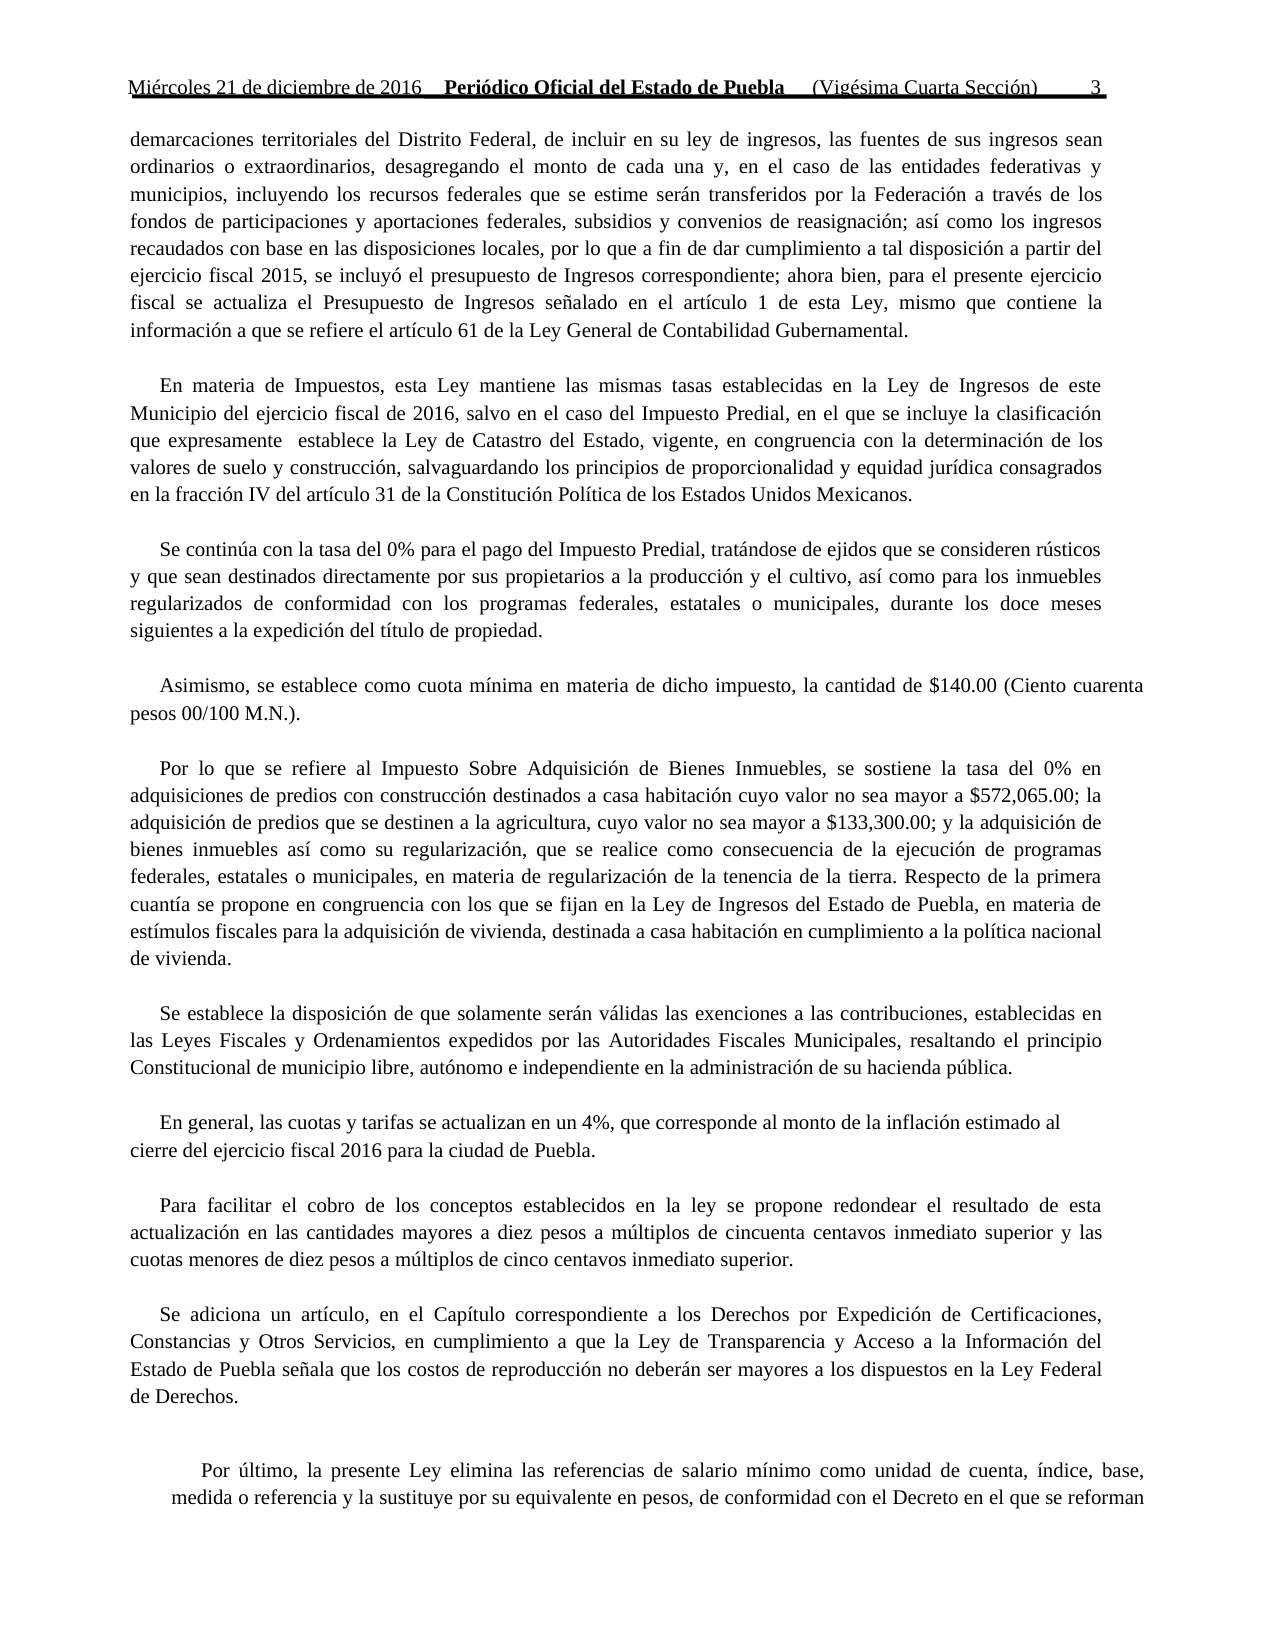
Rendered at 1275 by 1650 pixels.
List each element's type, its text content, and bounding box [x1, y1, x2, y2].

text Asimismo, se establece como cuota mínima en materia de dicho impuesto, la cantidad de $140.00 (Ciento cuarenta pesos 00/100 M.N.). [130, 673, 1146, 725]
text cierre del ejercicio fiscal 2016 para la ciudad de Puebla. [130, 1138, 1146, 1162]
text Se establece la disposición de que solamente serán válidas las exenciones a las contribuciones, establecidas en las Leyes Fiscales y Ordenamientos expedidos por las Autoridades Fiscales Municipales, resaltando el principio Constitucional de municipio libre, autónomo e independiente en la administración de su hacienda pública. [130, 1001, 1104, 1079]
text En materia de Impuestos, esta Ley mantiene las mismas tasas establecidas en la Ley de Ingresos de este Municipio del ejercicio fiscal de 2016, salvo en el caso del Impuesto Predial, en el que se incluye la clasificación que expresamente establece la Ley de Catastro del Estado, vigente, en congruencia con la determinación de los valores de suelo y construcción, salvaguardando los principios de proporcionalidad y equidad jurídica consagrados en la fracción IV del artículo 31 de la Constitución Política de los Estados Unidos Mexicanos. [130, 373, 1104, 506]
text Por lo que se refiere al Impuesto Sobre Adquisición de Bienes Inmuebles, se sostiene la tasa del 0% en adquisiciones de predios con construcción destinados a casa habitación cuyo valor no sea mayor a $572,065.00; la adquisición de predios que se destinen a la agricultura, cuyo valor no sea mayor a $133,300.00; y la adquisición de bienes inmuebles así como su regularización, que se realice como consecuencia de la ejecución de programas federales, estatales o municipales, en materia de regularización de la tenencia de la tierra. Respecto de la primera cuantía se propone en congruencia con los que se fijan en la Ley de Ingresos del Estado de Puebla, en materia de estímulos fiscales para la adquisición de vivienda, destinada a casa habitación en cumplimiento a la política nacional de vivienda. [130, 756, 1103, 970]
text Se continúa con la tasa del 0% para el pago del Impuesto Predial, tratándose de ejidos que se consideren rústicos y que sean destinados directamente por sus propietarios a la producción y el cultivo, así como para los inmuebles regularizados de conformidad con los programas federales, estatales o municipales, durante los doce meses siguientes a la expedición del título de propiedad. [130, 537, 1103, 642]
text Para facilitar el cobro de los conceptos establecidos en la ley se propone redondear el resultado de esta actualización en las cantidades mayores a diez pesos a múltiplos de cincuenta centavos inmediato superior y las cuotas menores de diez pesos a múltiplos de cinco centavos inmediato superior. [130, 1193, 1104, 1271]
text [171, 1458, 1146, 1509]
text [130, 127, 1104, 342]
text Se adiciona un artículo, en el Capítulo correspondiente a los Derechos por Expedición de Certificaciones, Constancias y Otros Servicios, en cumplimiento a que la Ley de Transparencia y Acceso a la Información del Estado de Puebla señala que los costos de reproducción no deberán ser mayores a los dispuestos en la Ley Federal de Derechos. [130, 1302, 1104, 1408]
text En general, las cuotas y tarifas se actualizan en un 4%, que corresponde al monto de la inflación estimado al [159, 1110, 1146, 1134]
